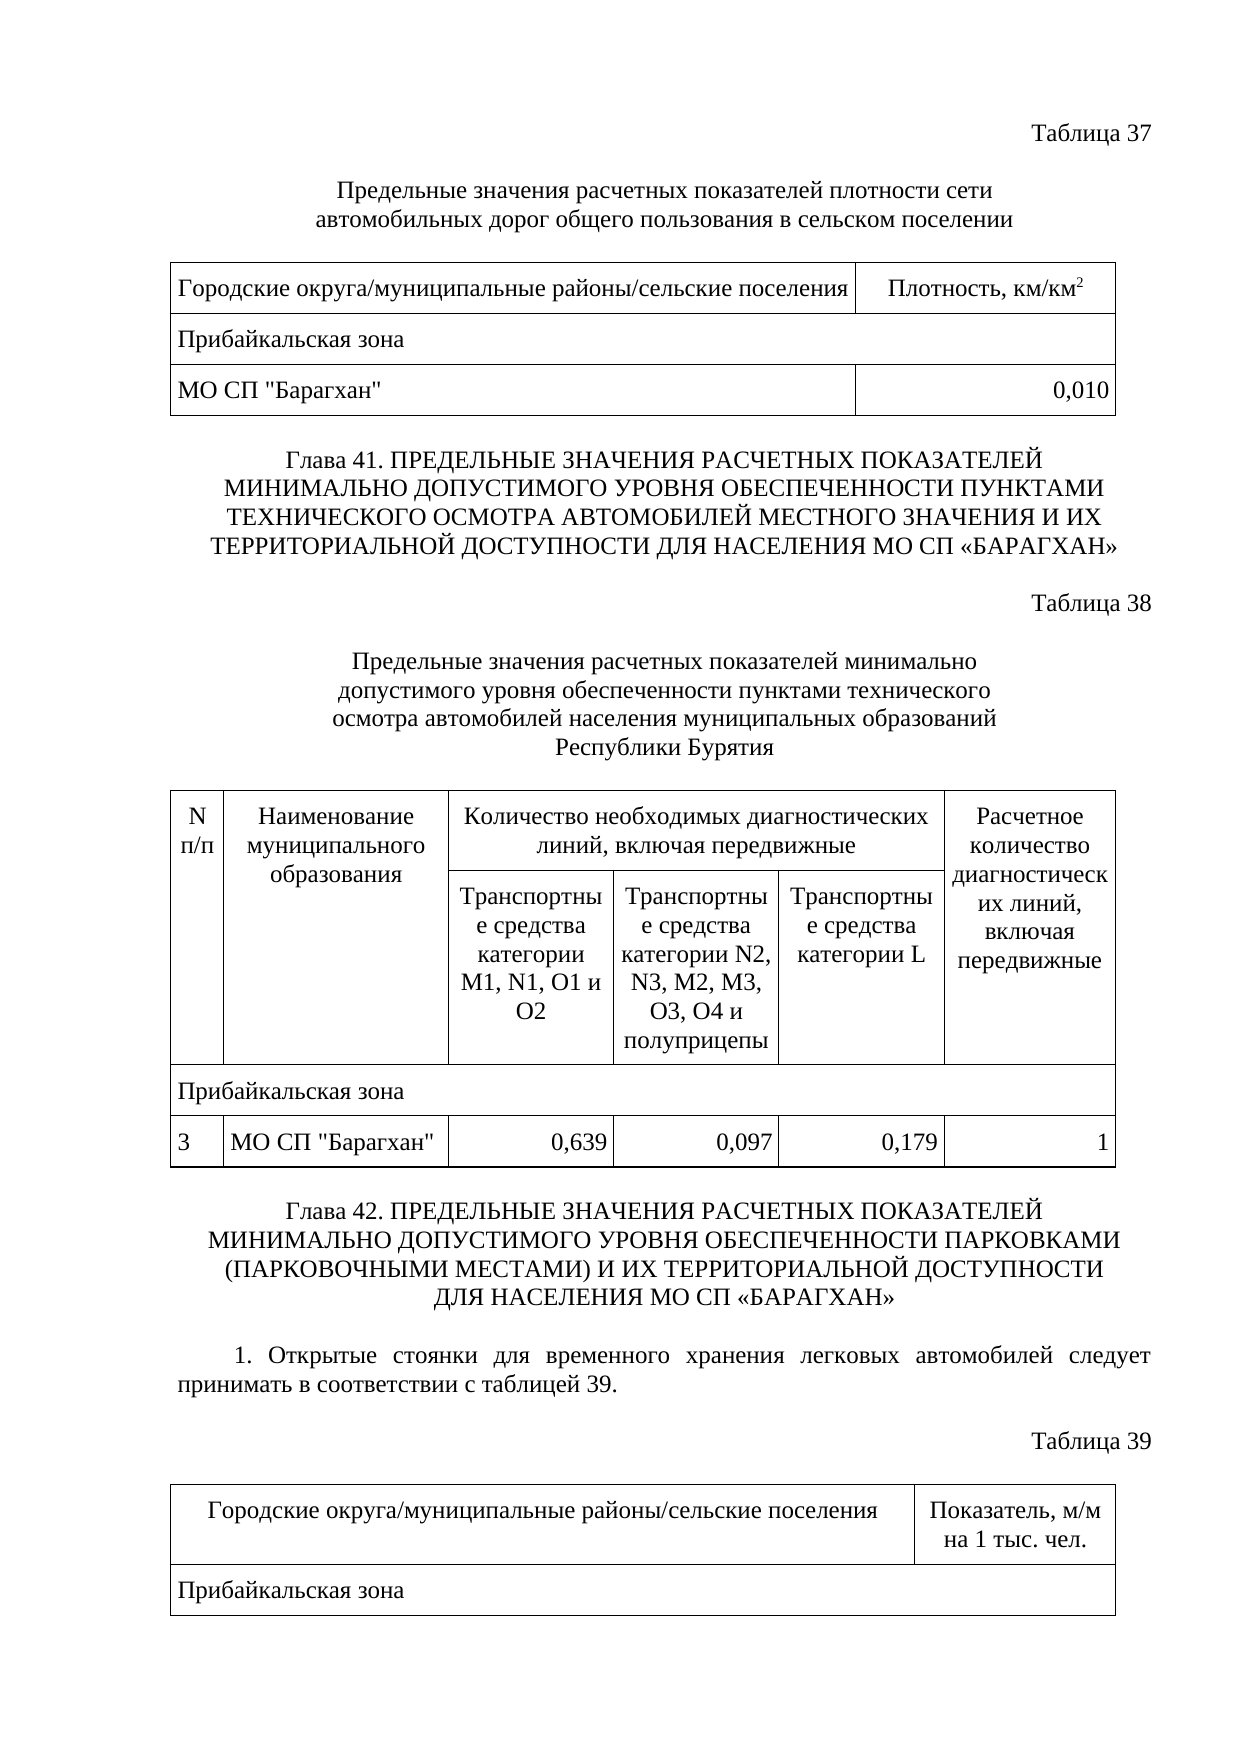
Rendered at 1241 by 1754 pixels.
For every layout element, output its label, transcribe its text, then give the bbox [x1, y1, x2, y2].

table_cell Прибайкальская зона [171, 314, 1115, 364]
text Предельные значения расчетных показателей минимально [177, 646, 1152, 675]
table_header Количество необходимых диагностических линий, включая передвижные [449, 791, 944, 869]
table_cell 3 [171, 1116, 223, 1166]
text допустимого уровня обеспеченности пунктами технического [177, 675, 1152, 703]
text осмотра автомобилей населения муниципальных образований [177, 703, 1152, 732]
table_cell 0,179 [779, 1116, 944, 1166]
text ДЛЯ НАСЕЛЕНИЯ МО СП «БАРАГХАН» [177, 1282, 1152, 1311]
table_header Плотность, км/км2 [856, 263, 1115, 313]
text МИНИМАЛЬНО ДОПУСТИМОГО УРОВНЯ ОБЕСПЕЧЕННОСТИ ПУНКТАМИ [177, 473, 1152, 502]
table_header N п/п [171, 791, 223, 1064]
table_header Городские округа/муниципальные районы/сельские поселения [171, 263, 855, 313]
table_cell МО СП "Барагхан" [171, 365, 855, 415]
text МИНИМАЛЬНО ДОПУСТИМОГО УРОВНЯ ОБЕСПЕЧЕННОСТИ ПАРКОВКАМИ [177, 1225, 1152, 1254]
table_header Расчетное количество диагностических линий, включая передвижные [945, 791, 1115, 1064]
text Глава 42. ПРЕДЕЛЬНЫЕ ЗНАЧЕНИЯ РАСЧЕТНЫХ ПОКАЗАТЕЛЕЙ [177, 1196, 1152, 1225]
text ТЕРРИТОРИАЛЬНОЙ ДОСТУПНОСТИ ДЛЯ НАСЕЛЕНИЯ МО СП «БАРАГХАН» [177, 531, 1152, 560]
text Предельные значения расчетных показателей плотности сети [177, 176, 1152, 204]
text Таблица 38 [177, 588, 1152, 617]
table_cell 0,639 [449, 1116, 613, 1166]
table_cell Транспортные средства категории N2, N3, M2, M3, O3, O4 и полуприцепы [614, 871, 778, 1064]
table_cell Транспортные средства категории M1, N1, O1 и O2 [449, 871, 613, 1064]
text Республики Бурятия [177, 732, 1152, 761]
table_cell МО СП "Барагхан" [224, 1116, 448, 1166]
table_header Показатель, м/м на 1 тыс. чел. [915, 1485, 1115, 1563]
text Таблица 39 [177, 1426, 1152, 1455]
table_header Наименование муниципального образования [224, 791, 448, 1064]
text Глава 41. ПРЕДЕЛЬНЫЕ ЗНАЧЕНИЯ РАСЧЕТНЫХ ПОКАЗАТЕЛЕЙ [177, 445, 1152, 473]
table_cell Транспортные средства категории L [779, 871, 944, 1064]
table_cell Прибайкальская зона [171, 1565, 1115, 1614]
table_cell Прибайкальская зона [171, 1065, 1115, 1115]
table_cell 0,097 [614, 1116, 778, 1166]
text автомобильных дорог общего пользования в сельском поселении [177, 204, 1152, 233]
text ТЕХНИЧЕСКОГО ОСМОТРА АВТОМОБИЛЕЙ МЕСТНОГО ЗНАЧЕНИЯ И ИХ [177, 502, 1152, 531]
table_cell 0,010 [856, 365, 1115, 415]
text Таблица 37 [177, 118, 1152, 147]
table_cell 1 [945, 1116, 1115, 1166]
table_header Городские округа/муниципальные районы/сельские поселения [171, 1485, 914, 1563]
text 1. Открытые стоянки для временного хранения легковых автомобилей следует принимать в соответствии с таблицей 39. [177, 1340, 1152, 1397]
text (ПАРКОВОЧНЫМИ МЕСТАМИ) И ИХ ТЕРРИТОРИАЛЬНОЙ ДОСТУПНОСТИ [177, 1254, 1152, 1282]
